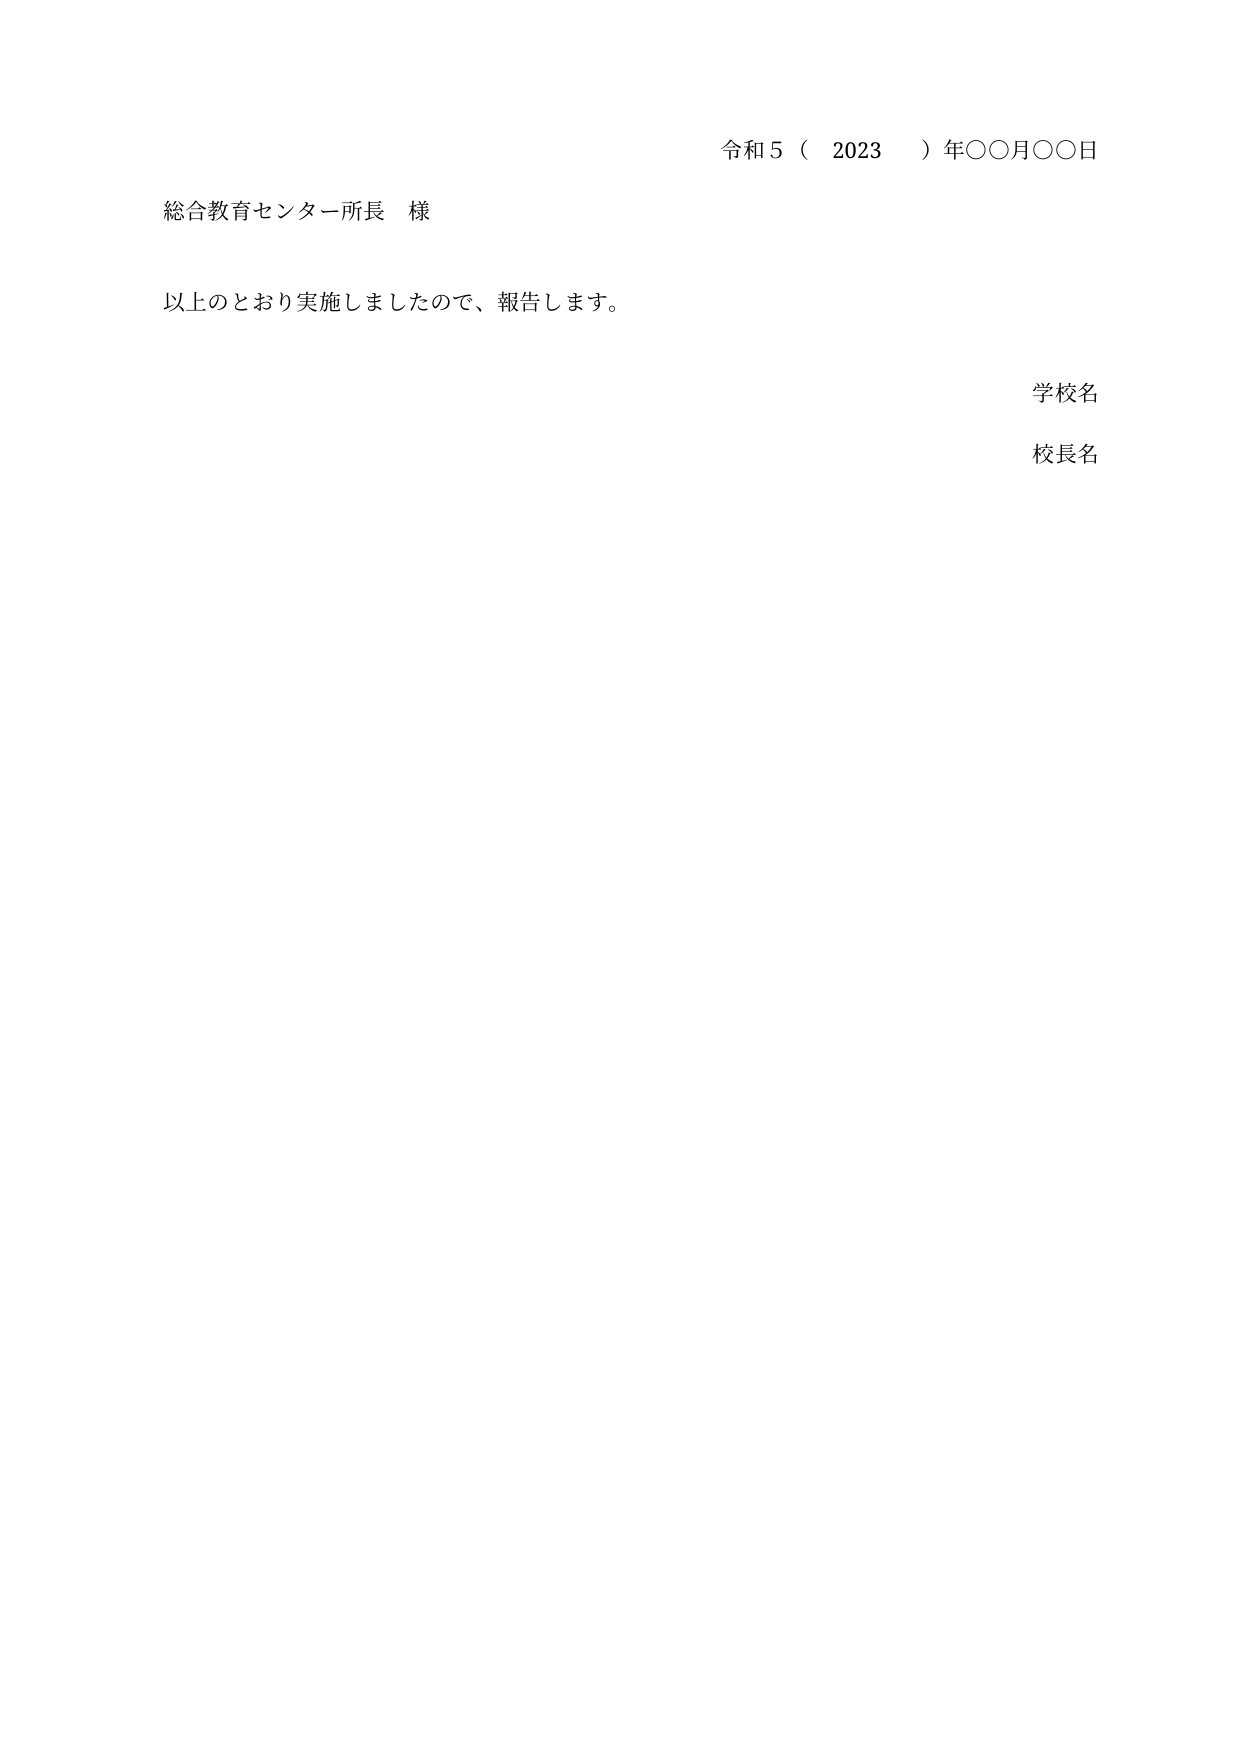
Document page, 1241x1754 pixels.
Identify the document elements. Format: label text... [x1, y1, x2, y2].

text 校長名 [118, 422, 1099, 483]
text 以上のとおり実施しましたので、報告します。 [118, 271, 1122, 331]
text 総合教育センター所長 様 [118, 180, 1122, 240]
text 学校名 [118, 362, 1099, 422]
text 令和５（2023）年○○月○○日 [118, 119, 1099, 180]
